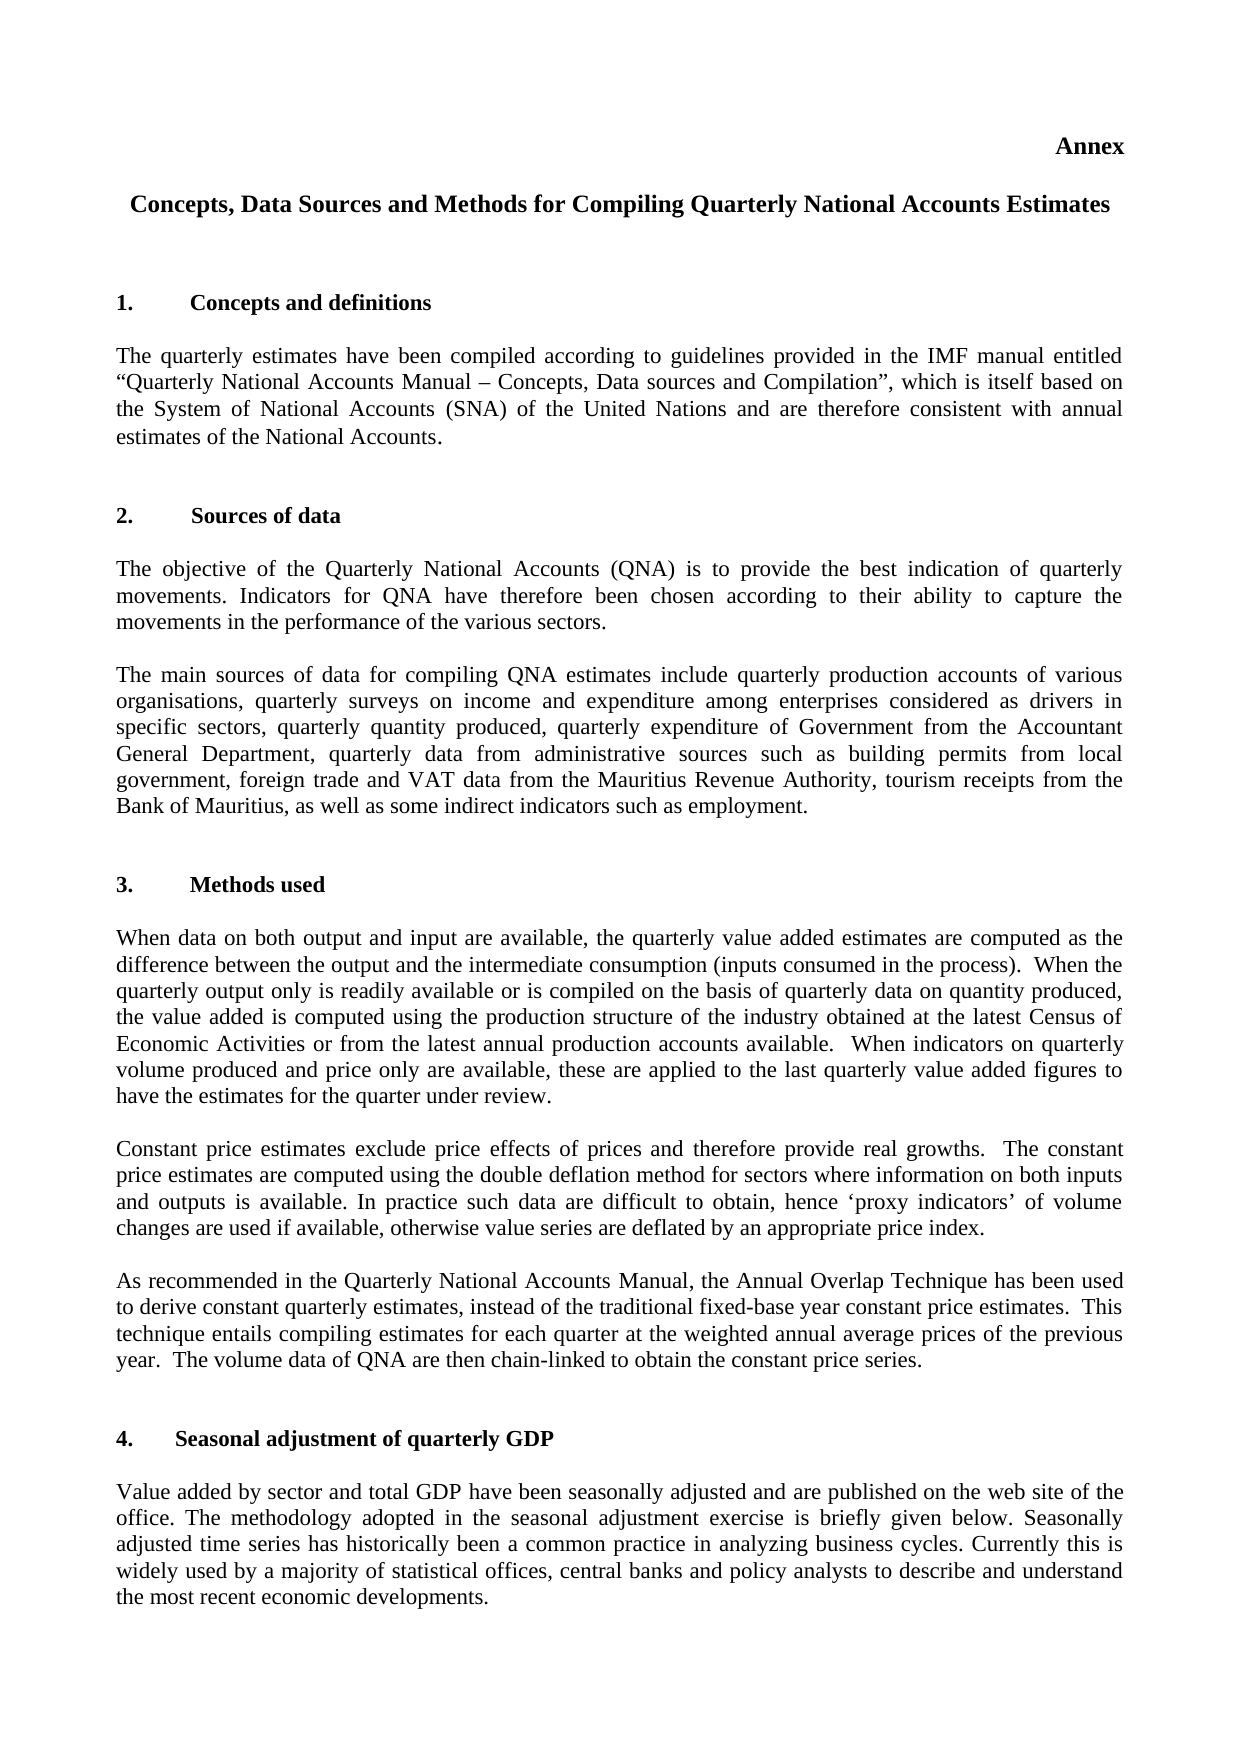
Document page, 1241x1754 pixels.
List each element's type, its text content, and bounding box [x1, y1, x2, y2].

text Value added by sector and total GDP have been seasonally adjusted and are published on the web site of the office. The methodology adopted in the seasonal adjustment exercise is briefly given below. Seasonally adjusted time series has historically been a common practice in analyzing business cycles. Currently this is widely used by a majority of statistical offices, central banks and policy analysts to describe and understand the most recent economic developments. [116, 1478, 1124, 1609]
text The objective of the Quarterly National Accounts (QNA) is to provide the best indication of quarterly movements. Indicators for QNA have therefore been chosen according to their ability to capture the movements in the performance of the various sectors. [116, 555, 1124, 634]
text 2. Sources of data [116, 503, 1124, 529]
text When data on both output and input are available, the quarterly value added estimates are computed as the difference between the output and the intermediate consumption (inputs consumed in the process). When the quarterly output only is readily available or is compiled on the basis of quarterly data on quantity produced, the value added is computed using the production structure of the industry obtained at the latest Census of Economic Activities or from the latest annual production accounts available. When indicators on quarterly volume produced and price only are available, these are applied to the last quarterly value added figures to have the estimates for the quarter under review. [116, 924, 1124, 1109]
text The main sources of data for compiling QNA estimates include quarterly production accounts of various organisations, quarterly surveys on income and expenditure among enterprises considered as drivers in specific sectors, quarterly quantity produced, quarterly expenditure of Government from the Accountant General Department, quarterly data from administrative sources such as building permits from local government, foreign trade and VAT data from the Mauritius Revenue Authority, tourism receipts from the Bank of Mauritius, as well as some indirect indicators such as employment. [116, 661, 1124, 819]
text Annex [941, 131, 1124, 160]
text 3. Methods used [116, 872, 1124, 898]
text 4. Seasonal adjustment of quarterly GDP [116, 1425, 1124, 1451]
list Concepts and definitions [116, 289, 1122, 316]
text The quarterly estimates have been compiled according to guidelines provided in the IMF manual entitled “Quarterly National Accounts Manual – Concepts, Data sources and Compilation”, which is itself based on the System of National Accounts (SNA) of the United Nations and are therefore consistent with annual estimates of the National Accounts. [116, 342, 1124, 450]
text As recommended in the Quarterly National Accounts Manual, the Annual Overlap Technique has been used to derive constant quarterly estimates, instead of the traditional fixed-base year constant price estimates. This technique entails compiling estimates for each quarter at the weighted annual average prices of the previous year. The volume data of QNA are then chain-linked to obtain the constant price series. [116, 1267, 1124, 1372]
text Constant price estimates exclude price effects of prices and therefore provide real growths. The constant price estimates are computed using the double deflation method for sectors where information on both inputs and outputs is available. In practice such data are difficult to obtain, hence ‘proxy indicators’ of volume changes are used if available, otherwise value series are deflated by an appropriate price index. [116, 1135, 1124, 1241]
text Concepts, Data Sources and Methods for Compiling Quarterly National Accounts Estimates [116, 189, 1124, 218]
